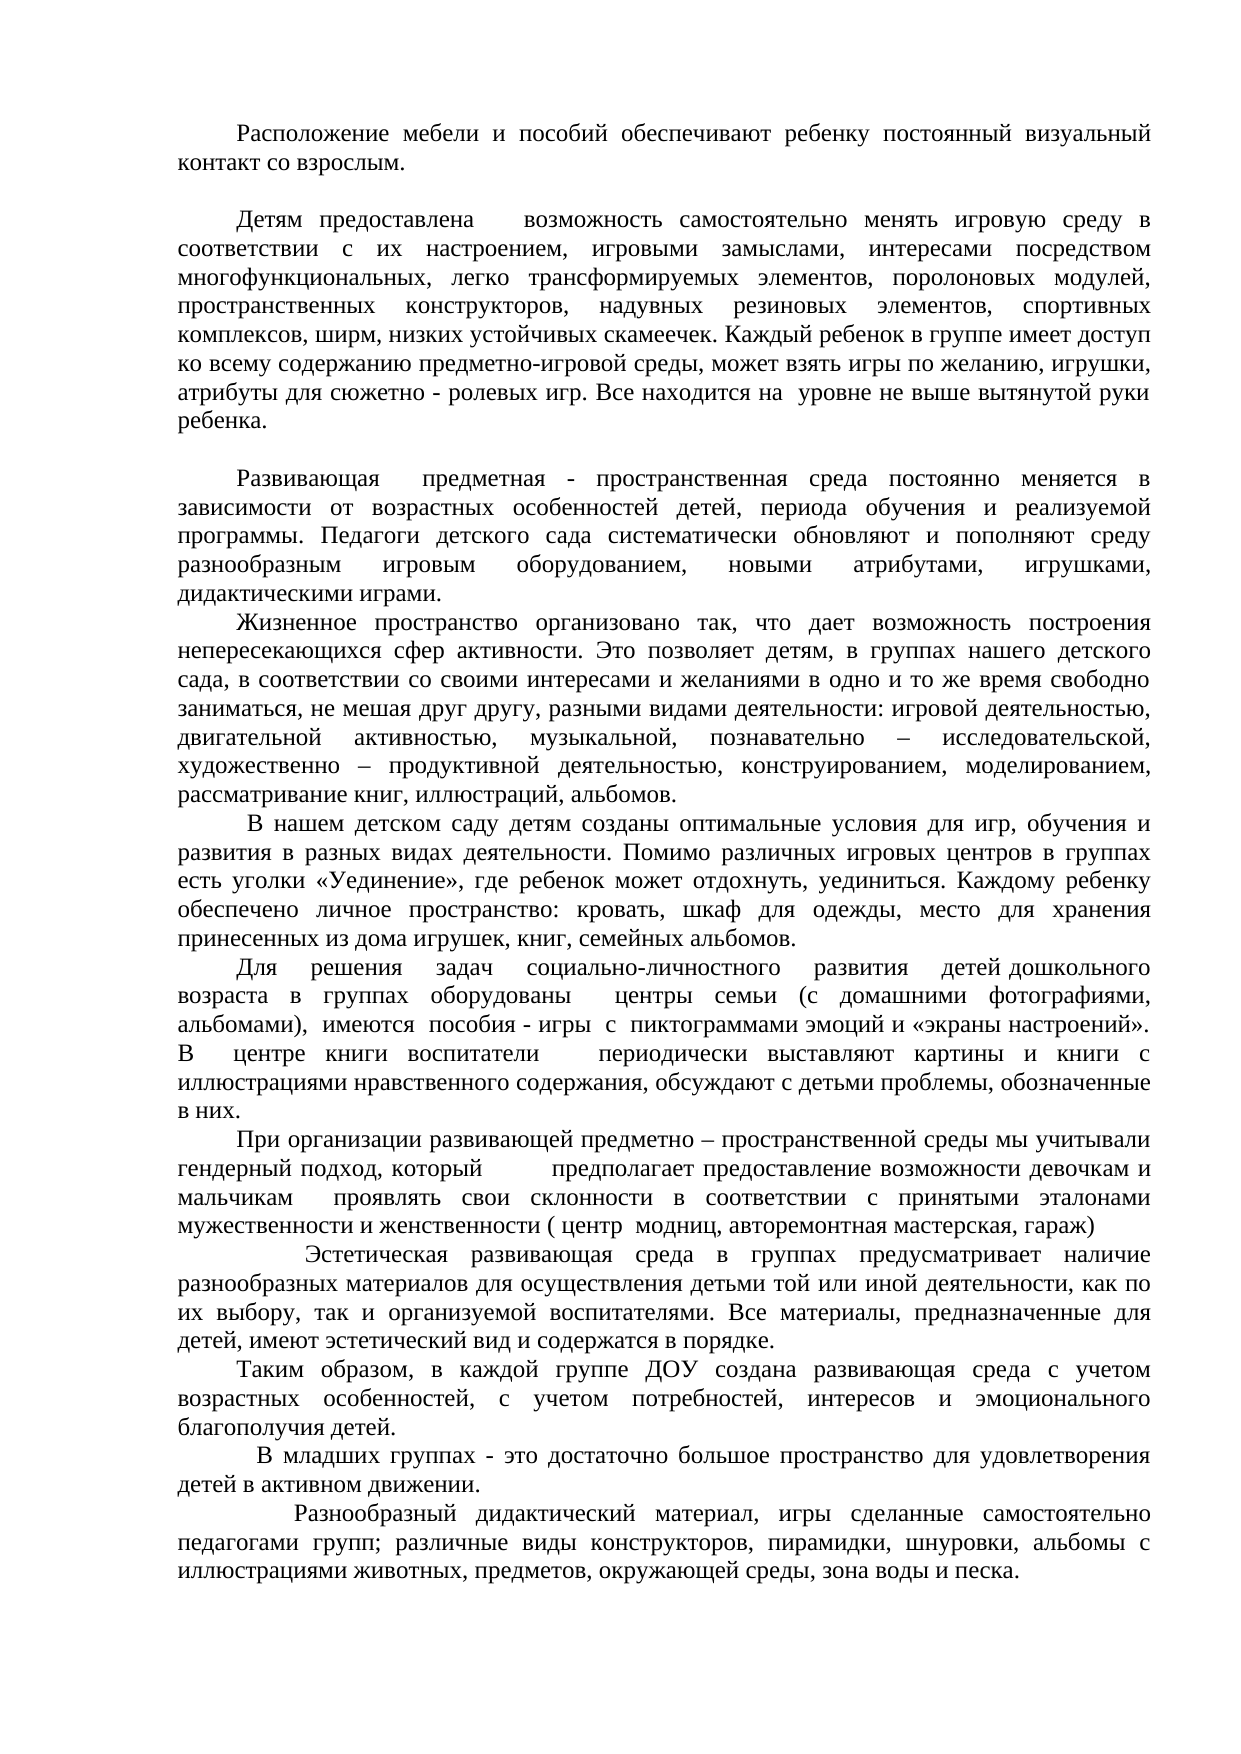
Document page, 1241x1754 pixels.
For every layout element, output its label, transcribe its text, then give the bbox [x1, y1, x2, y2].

text В нашем детском саду детям созданы оптимальные условия для игр, обучения и развития в разных видах деятельности. Помимо различных игровых центров в группах есть уголки «Уединение», где ребенок может отдохнуть, уединиться. Каждому ребенку обеспечено личное пространство: кровать, шкаф для одежды, место для хранения принесенных из дома игрушек, книг, семейных альбомов. [177, 808, 1152, 952]
text При организации развивающей предметно – пространственной среды мы учитывали гендерный подход, который предполагает предоставление возможности девочкам и мальчикам проявлять свои склонности в соответствии с принятыми эталонами мужественности и женственности ( центр модниц, авторемонтная мастерская, гараж) [177, 1124, 1152, 1239]
text Разнообразный дидактический материал, игры сделанные самостоятельно педагогами групп; различные виды конструкторов, пирамидки, шнуровки, альбомы с иллюстрациями животных, предметов, окружающей среды, зона воды и песка. [177, 1498, 1152, 1584]
text Для решения задач социально-личностного развития детей дошкольного возраста в группах оборудованы центры семьи (с домашними фотографиями, альбомами), имеются пособия - игры с пиктограммами эмоций и «экраны настроений». В центре книги воспитатели периодически выставляют картины и книги с иллюстрациями нравственного содержания, обсуждают с детьми проблемы, обозначенные в них. [177, 952, 1152, 1124]
text Эстетическая развивающая среда в группах предусматривает наличие разнообразных материалов для осуществления детьми той или иной деятельности, как по их выбору, так и организуемой воспитателями. Все материалы, предназначенные для детей, имеют эстетический вид и содержатся в порядке. [177, 1239, 1152, 1354]
text Развивающая предметная - пространственная среда постоянно меняется в зависимости от возрастных особенностей детей, периода обучения и реализуемой программы. Педагоги детского сада систематически обновляют и пополняют среду разнообразным игровым оборудованием, новыми атрибутами, игрушками, дидактическими играми. [177, 463, 1152, 607]
text Таким образом, в каждой группе ДОУ создана развивающая среда с учетом возрастных особенностей, с учетом потребностей, интересов и эмоционального благополучия детей. [177, 1354, 1152, 1441]
text Жизненное пространство организовано так, что дает возможность построения непересекающихся сфер активности. Это позволяет детям, в группах нашего детского сада, в соответствии со своими интересами и желаниями в одно и то же время свободно заниматься, не мешая друг другу, разными видами деятельности: игровой деятельностью, двигательной активностью, музыкальной, познавательно – исследовательской, художественно – продуктивной деятельностью, конструированием, моделированием, рассматривание книг, иллюстраций, альбомов. [177, 607, 1152, 808]
text В младших группах - это достаточно большое пространство для удовлетворения детей в активном движении. [177, 1441, 1152, 1498]
text Детям предоставлена возможность самостоятельно менять игровую среду в соответствии с их настроением, игровыми замыслами, интересами посредством многофункциональных, легко трансформируемых элементов, поролоновых модулей, пространственных конструкторов, надувных резиновых элементов, спортивных комплексов, ширм, низких устойчивых скамеечек. Каждый ребенок в группе имеет доступ ко всему содержанию предметно-игровой среды, может взять игры по желанию, игрушки, атрибуты для сюжетно - ролевых игр. Все находится на уровне не выше вытянутой руки ребенка. [177, 204, 1152, 434]
text Расположение мебели и пособий обеспечивают ребенку постоянный визуальный контакт со взрослым. [177, 118, 1152, 176]
